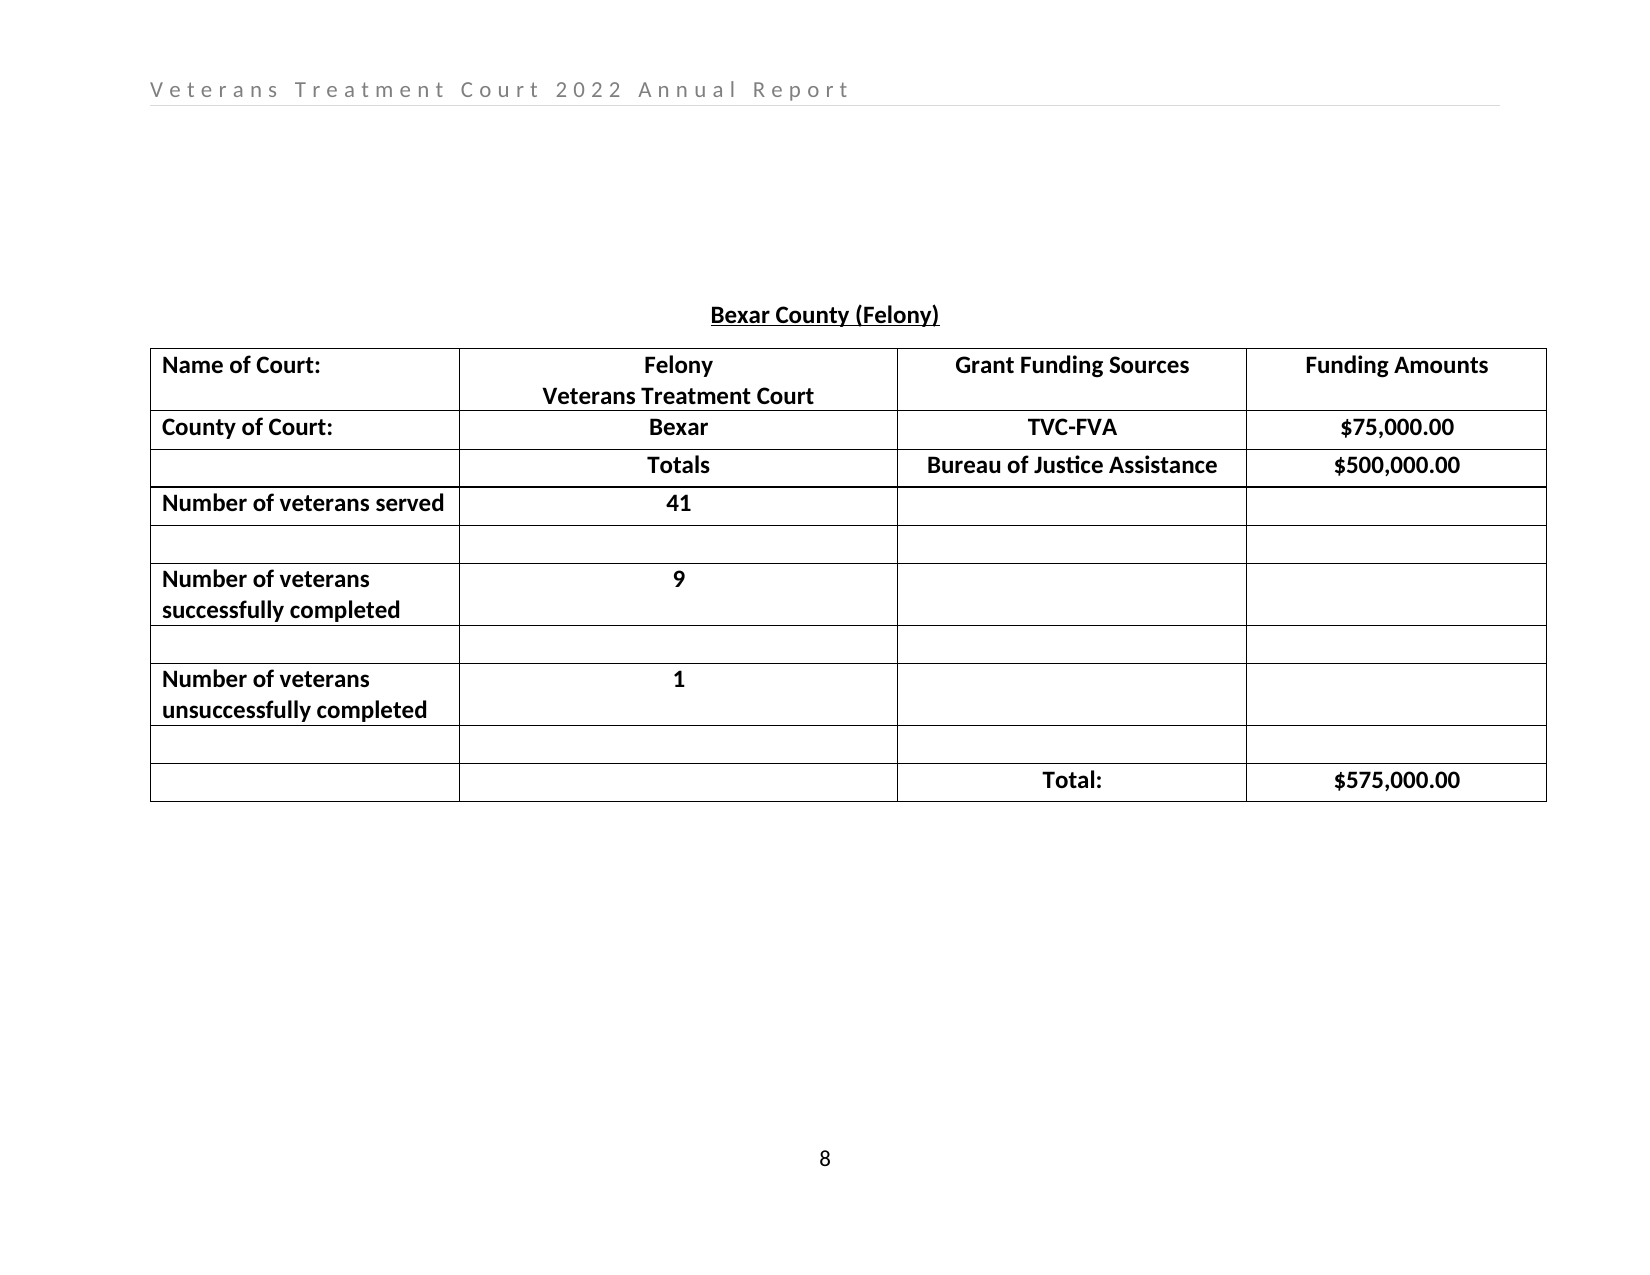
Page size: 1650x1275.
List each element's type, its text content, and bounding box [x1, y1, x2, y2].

table_cell TVC-FVA [898, 411, 1246, 448]
table_cell [151, 450, 459, 486]
table_cell $75,000.00 [1247, 411, 1546, 448]
table_cell 41 [460, 488, 897, 524]
table_header Funding Amounts [1247, 349, 1546, 410]
table_cell Totals [460, 450, 897, 486]
table_cell [898, 488, 1246, 524]
table_cell [460, 626, 897, 663]
table_cell Total: [898, 764, 1246, 801]
table_cell Number of veterans successfully completed [151, 564, 459, 624]
table_cell [460, 526, 897, 562]
table_cell [1247, 564, 1546, 624]
table_cell [151, 764, 459, 801]
table_header Name of Court: [151, 349, 459, 410]
table_header Grant Funding Sources [898, 349, 1246, 410]
table_cell [460, 764, 897, 801]
table_header Felony Veterans Treatment Court [460, 349, 897, 410]
table_cell [898, 726, 1246, 763]
table_cell [151, 526, 459, 562]
table_cell $575,000.00 [1247, 764, 1546, 801]
table_cell [151, 726, 459, 763]
table_cell Number of veterans unsuccessfully completed [151, 664, 459, 725]
table_cell [898, 626, 1246, 663]
table_cell 1 [460, 664, 897, 725]
table_cell [898, 664, 1246, 725]
table_cell Bureau of Justice Assistance [898, 450, 1246, 486]
table_cell [1247, 626, 1546, 663]
table_cell [1247, 526, 1546, 562]
table_cell [460, 726, 897, 763]
table_cell Bexar [460, 411, 897, 448]
table_cell 9 [460, 564, 897, 624]
table_cell $500,000.00 [1247, 450, 1546, 486]
table_cell [1247, 664, 1546, 725]
table_cell [1247, 726, 1546, 763]
table_cell Number of veterans served [151, 488, 459, 524]
table_cell County of Court: [151, 411, 459, 448]
table_cell [898, 564, 1246, 624]
table_cell [898, 526, 1246, 562]
text Bexar County (Felony) [150, 299, 1500, 329]
table_cell [151, 626, 459, 663]
table_cell [1247, 488, 1546, 524]
